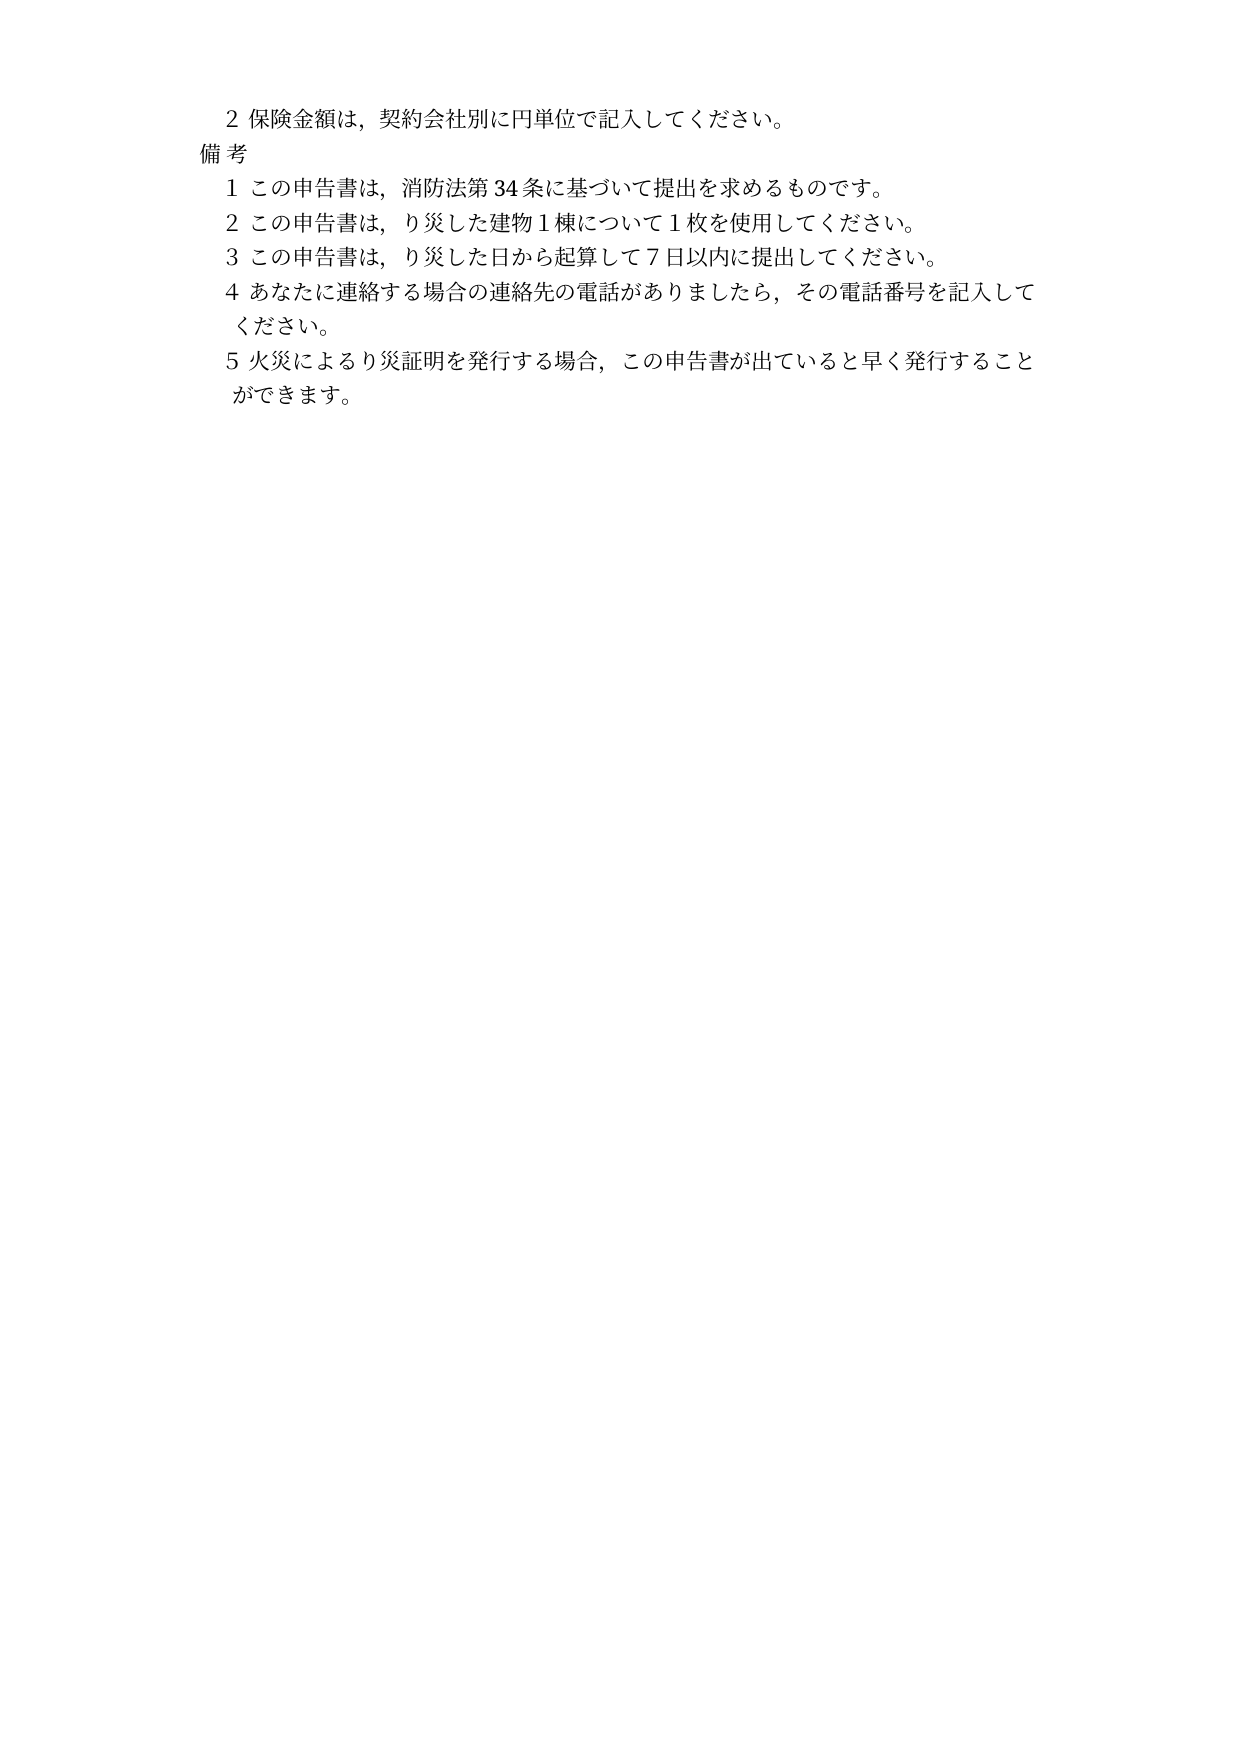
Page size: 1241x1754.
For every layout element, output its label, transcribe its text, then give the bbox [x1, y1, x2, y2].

text ５ 火災によるり災証明を発行する場合，この申告書が出ていると早く発行すること [177, 342, 1041, 377]
text １ この申告書は，消防法第34条に基づいて提出を求めるものです。 [177, 170, 1041, 204]
text ３ この申告書は，り災した日から起算して７日以内に提出してください。 [177, 239, 1041, 273]
text ください。 [177, 308, 1041, 342]
text ２ この申告書は，り災した建物１棟について１枚を使用してください。 [177, 204, 1041, 239]
text 備 考 [177, 136, 1041, 170]
text ２ 保険金額は，契約会社別に円単位で記入してください。 [177, 101, 1041, 136]
text ４ あなたに連絡する場合の連絡先の電話がありましたら，その電話番号を記入して [177, 273, 1041, 308]
text ができます。 [177, 377, 1041, 411]
